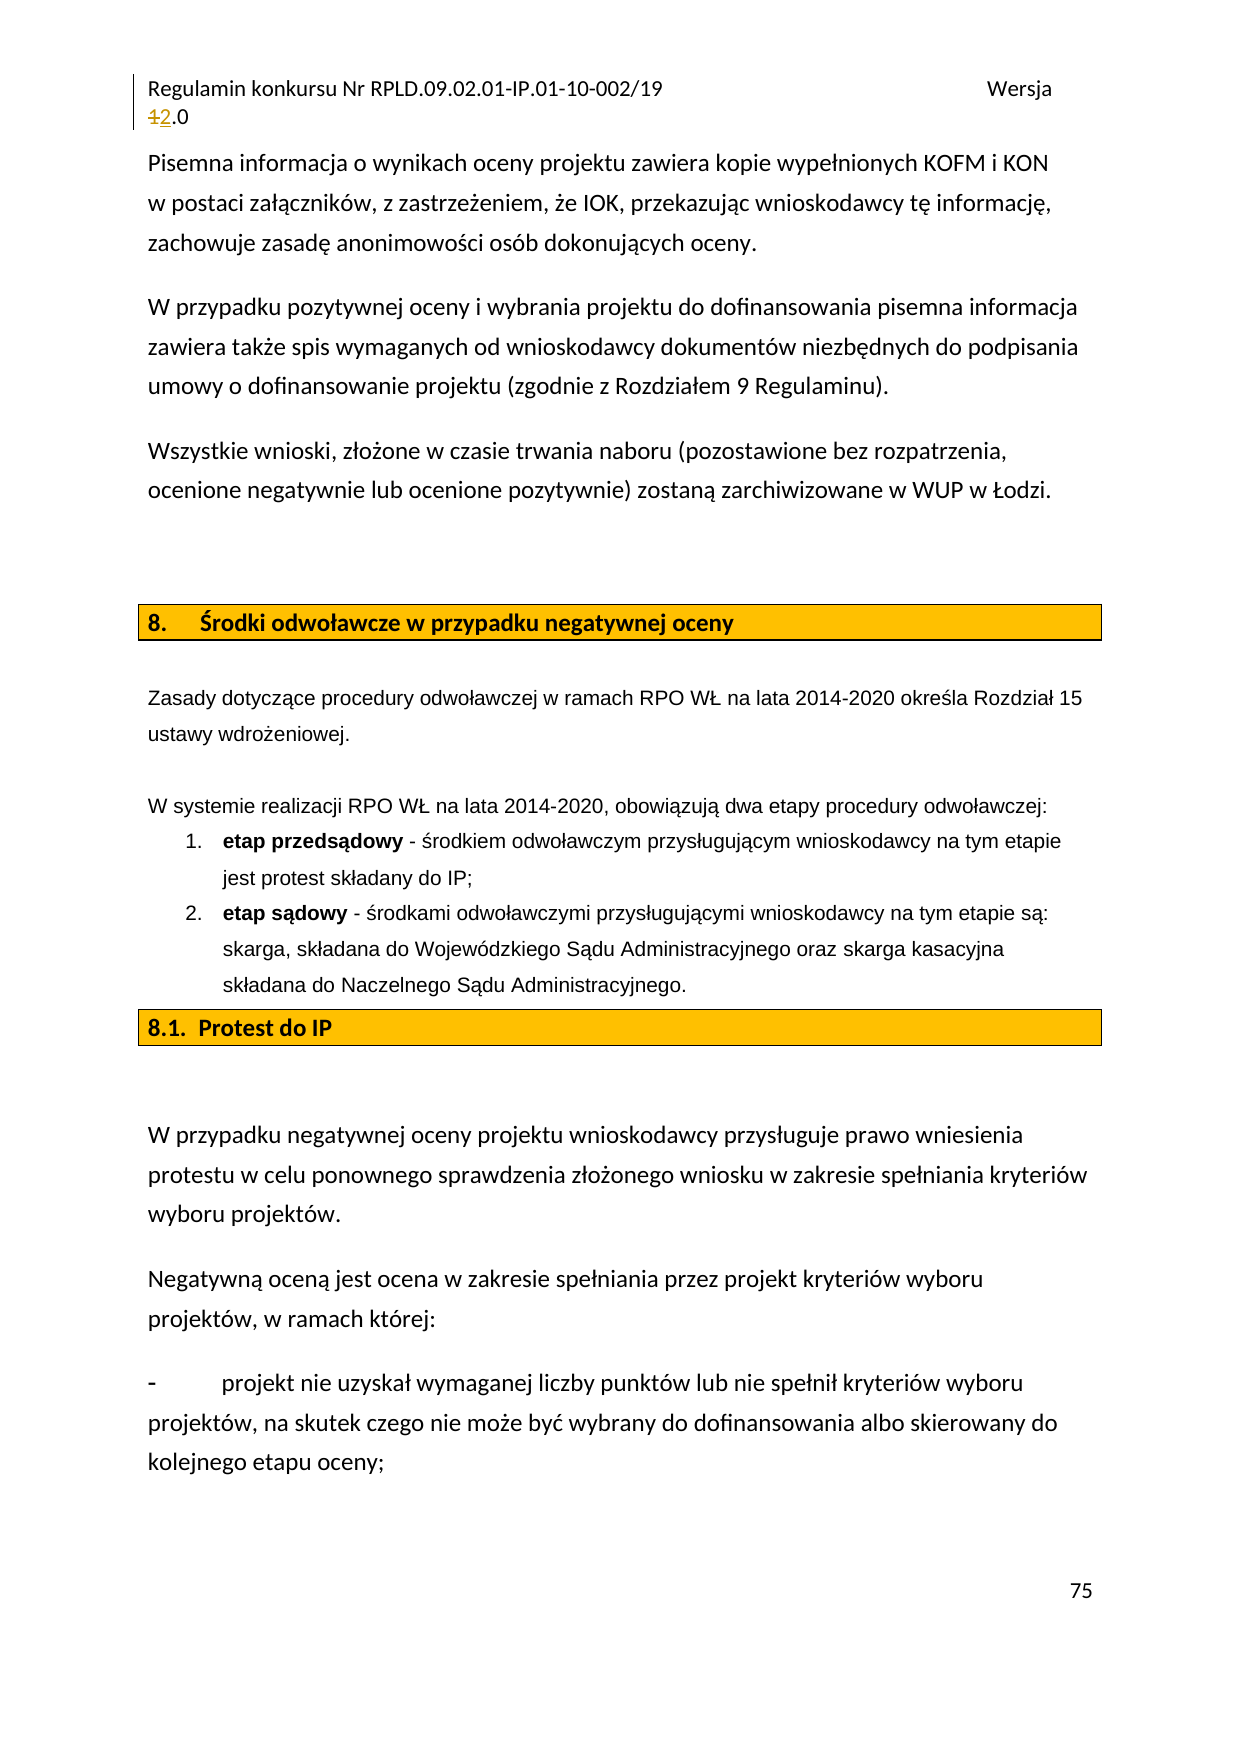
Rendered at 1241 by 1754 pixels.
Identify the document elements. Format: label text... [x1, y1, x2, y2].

list etap przedsądowy - środkiem odwoławczym przysługującym wnioskodawcy na tym etapie jest protest składany do IP; [185, 829, 1093, 889]
list projekt nie uzyskał wymaganej liczby punktów lub nie spełnił kryteriów wyboru projektów, na skutek czego nie może być wybrany do dofinansowania albo skierowany do kolejnego etapu oceny; [148, 1367, 1093, 1477]
text Negatywną oceną jest ocena w zakresie spełniania przez projekt kryteriów wyboru projektów, w ramach której: [148, 1263, 1093, 1333]
list Środki odwoławcze w przypadku negatywnej oceny [139, 605, 1101, 639]
text Pisemna informacja o wynikach oceny projektu zawiera kopie wypełnionych KOFM i KON w postaci załączników, z zastrzeżeniem, że IOK, przekazując wnioskodawcy tę informację, zachowuje zasadę anonimowości osób dokonujących oceny. [148, 148, 1093, 257]
text Wszystkie wnioski, złożone w czasie trwania naboru (pozostawione bez rozpatrzenia, ocenione negatywnie lub ocenione pozytywnie) zostaną zarchiwizowane w WUP w Łodzi. [148, 435, 1093, 505]
text W systemie realizacji RPO WŁ na lata 2014-2020, obowiązują dwa etapy procedury odwoławczej: [148, 793, 1093, 817]
text W przypadku pozytywnej oceny i wybrania projektu do dofinansowania pisemna informacja zawiera także spis wymaganych od wnioskodawcy dokumentów niezbędnych do podpisania umowy o dofinansowanie projektu (zgodnie z Rozdziałem 9 Regulaminu). [148, 291, 1093, 401]
text W przypadku negatywnej oceny projektu wnioskodawcy przysługuje prawo wniesienia protestu w celu ponownego sprawdzenia złożonego wniosku w zakresie spełniania kryteriów wyboru projektów. [148, 1119, 1093, 1229]
text Zasady dotyczące procedury odwoławczej w ramach RPO WŁ na lata 2014-2020 określa Rozdział 15 ustawy wdrożeniowej. [148, 686, 1093, 746]
list etap sądowy - środkami odwoławczymi przysługującymi wnioskodawcy na tym etapie są: skarga, składana do Wojewódzkiego Sądu Administracyjnego oraz skarga kasacyjna składana do Naczelnego Sądu Administracyjnego. [185, 901, 1093, 997]
list Protest do IP [139, 1010, 1101, 1045]
